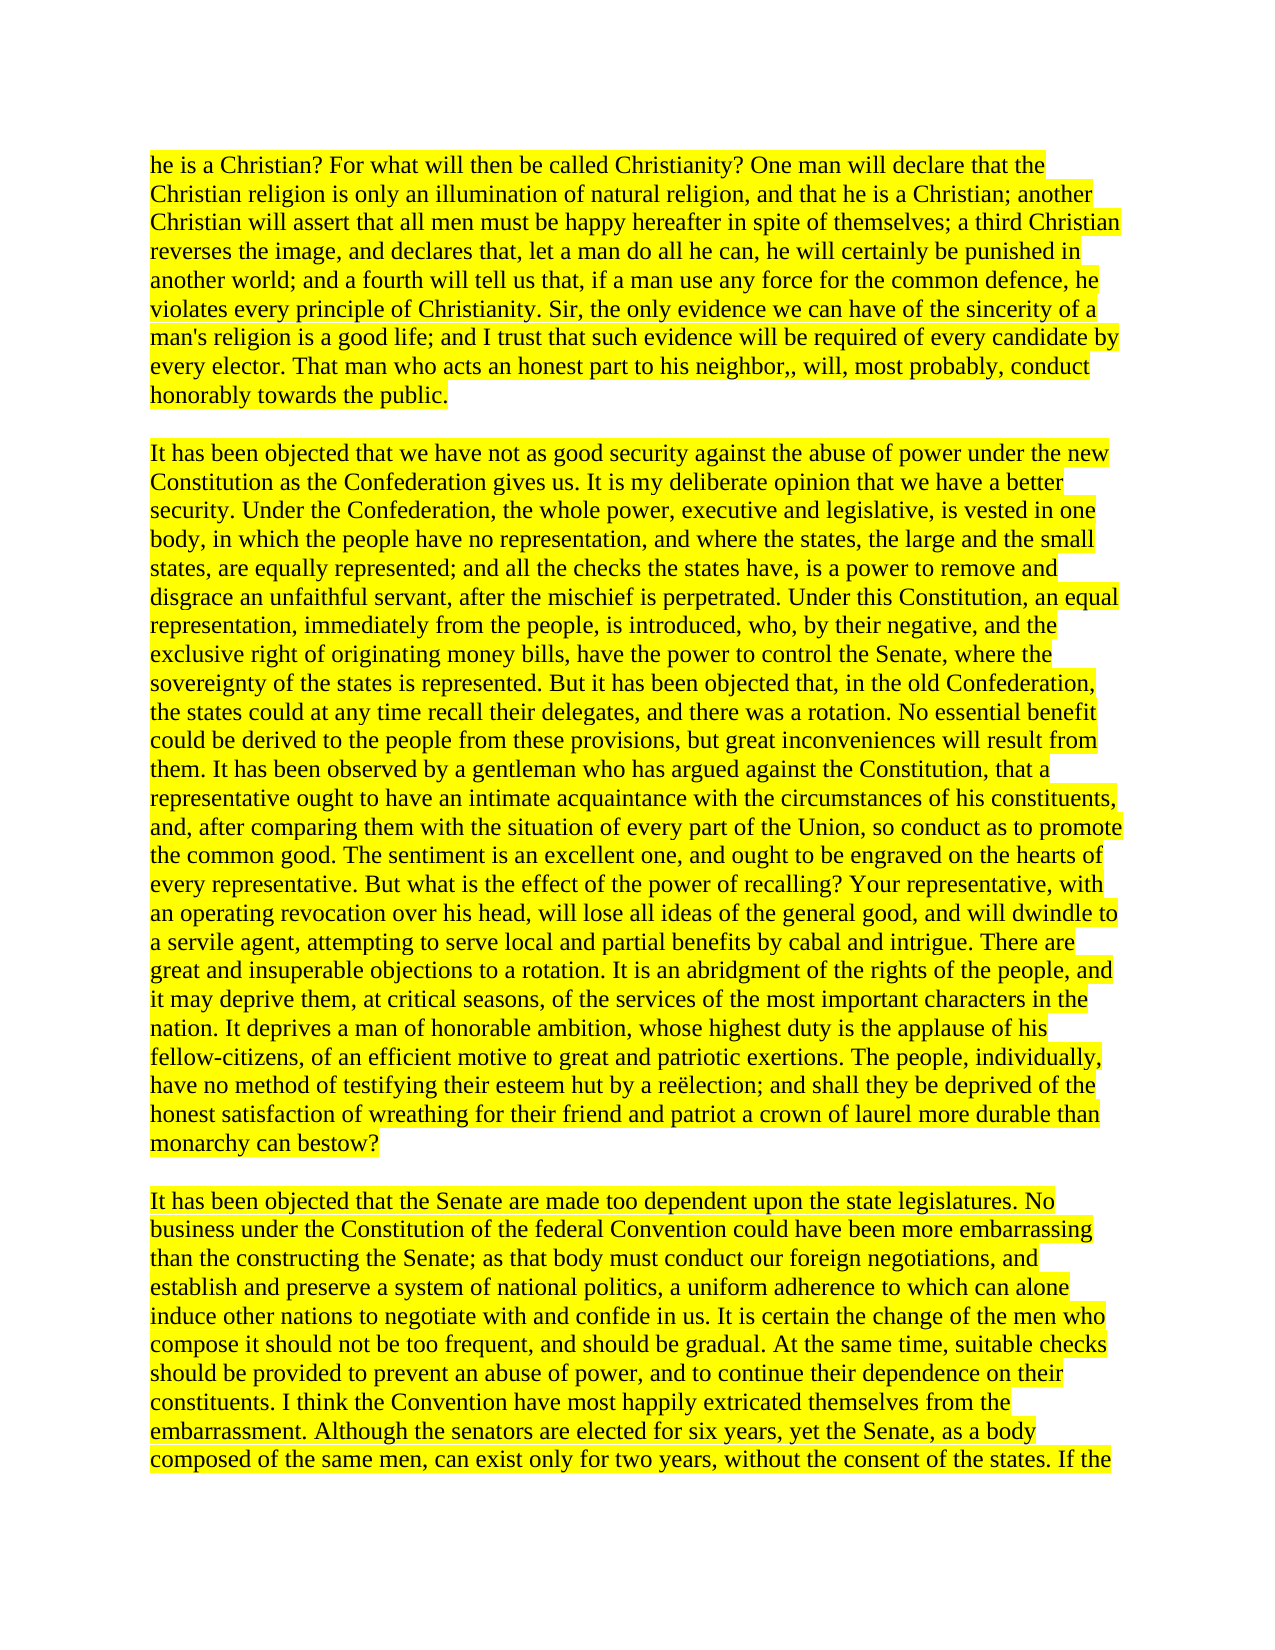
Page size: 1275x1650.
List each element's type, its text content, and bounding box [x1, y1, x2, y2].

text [150, 1186, 1125, 1473]
text It has been objected that we have not as good security against the abuse of power under the new Constitution as the Confederation gives us. It is my deliberate opinion that we have a better security. Under the Confederation, the whole power, executive and legislative, is vested in one body, in which the people have no representation, and where the states, the large and the small states, are equally represented; and all the checks the states have, is a power to remove and disgrace an unfaithful servant, after the mischief is perpetrated. Under this Constitution, an equal representation, immediately from the people, is introduced, who, by their negative, and the exclusive right of originating money bills, have the power to control the Senate, where the sovereignty of the states is represented. But it has been objected that, in the old Confederation, the states could at any time recall their delegates, and there was a rotation. No essential benefit could be derived to the people from these provisions, but great inconveniences will result from them. It has been observed by a gentleman who has argued against the Constitution, that a representative ought to have an intimate acquaintance with the circumstances of his constituents, and, after comparing them with the situation of every part of the Union, so conduct as to promote the common good. The sentiment is an excellent one, and ought to be engraved on the hearts of every representative. But what is the effect of the power of recalling? Your representative, with an operating revocation over his head, will lose all ideas of the general good, and will dwindle to a servile agent, attempting to serve local and partial benefits by cabal and intrigue. There are great and insuperable objections to a rotation. It is an abridgment of the rights of the people, and it may deprive them, at critical seasons, of the services of the most important characters in the nation. It deprives a man of honorable ambition, whose highest duty is the applause of his fellow-citizens, of an efficient motive to great and patriotic exertions. The people, individually, have no method of testifying their esteem hut by a reëlection; and shall they be deprived of the honest satisfaction of wreathing for their friend and patriot a crown of laurel more durable than monarchy can bestow? [379, 438, 1125, 1157]
